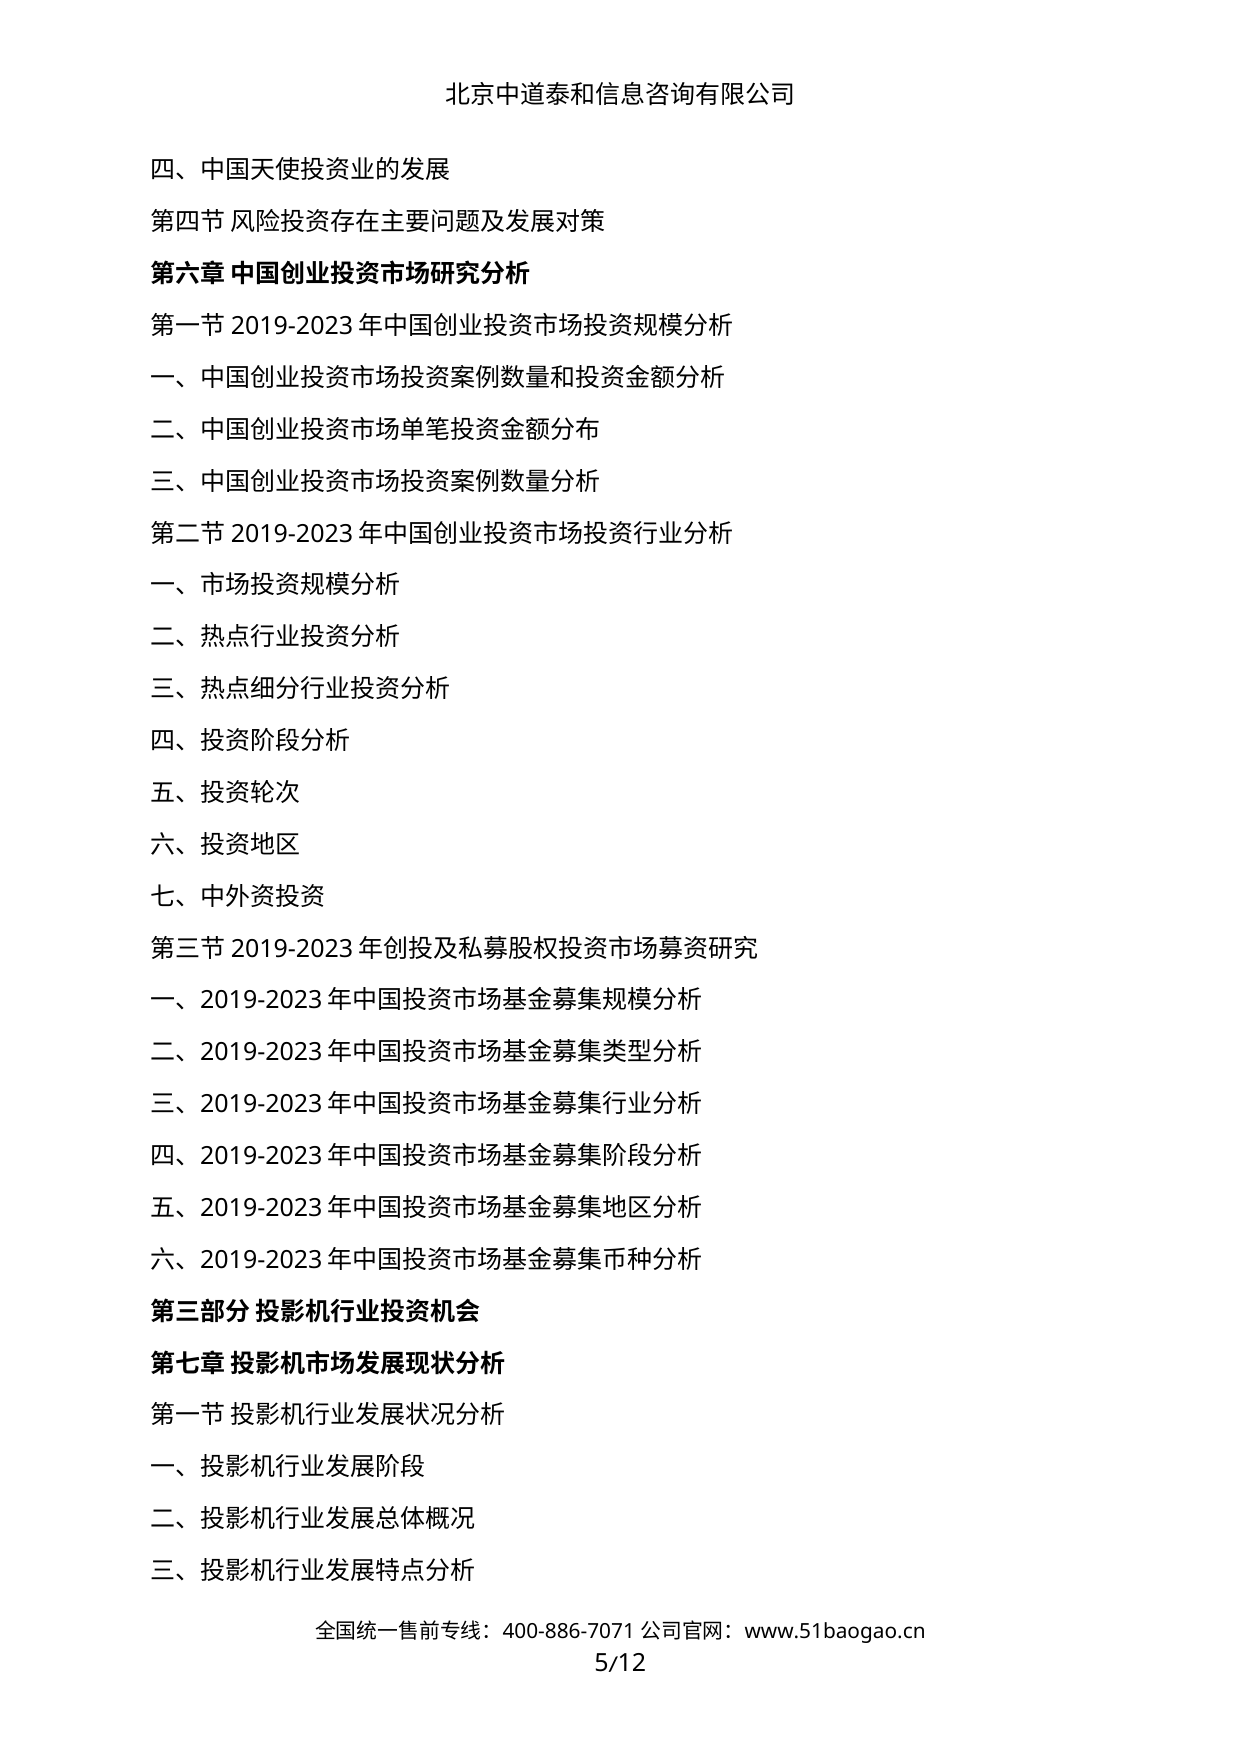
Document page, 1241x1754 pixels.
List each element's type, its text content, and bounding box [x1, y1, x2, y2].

text 二、热点行业投资分析 [150, 617, 1090, 653]
text 第七章 投影机市场发展现状分析 [150, 1343, 1090, 1379]
text 三、中国创业投资市场投资案例数量分析 [150, 461, 1090, 497]
text 第六章 中国创业投资市场研究分析 [150, 254, 1090, 290]
text 三、热点细分行业投资分析 [150, 669, 1090, 705]
text 第二节 2019-2023年中国创业投资市场投资行业分析 [150, 513, 1090, 549]
text 四、投资阶段分析 [150, 721, 1090, 757]
text 三、投影机行业发展特点分析 [150, 1551, 1090, 1587]
text 一、市场投资规模分析 [150, 565, 1090, 601]
text 第三部分 投影机行业投资机会 [150, 1291, 1090, 1327]
text 第四节 风险投资存在主要问题及发展对策 [150, 202, 1090, 238]
text 四、中国天使投资业的发展 [150, 150, 1090, 186]
text 五、2019-2023年中国投资市场基金募集地区分析 [150, 1187, 1090, 1224]
text 七、中外资投资 [150, 876, 1090, 912]
text 一、中国创业投资市场投资案例数量和投资金额分析 [150, 357, 1090, 394]
text 五、投资轮次 [150, 772, 1090, 809]
text 二、2019-2023年中国投资市场基金募集类型分析 [150, 1032, 1090, 1068]
text 第一节 投影机行业发展状况分析 [150, 1395, 1090, 1431]
text 二、投影机行业发展总体概况 [150, 1499, 1090, 1535]
text 四、2019-2023年中国投资市场基金募集阶段分析 [150, 1136, 1090, 1172]
text 第一节 2019-2023年中国创业投资市场投资规模分析 [150, 306, 1090, 342]
text 第三节 2019-2023年创投及私募股权投资市场募资研究 [150, 928, 1090, 964]
text 二、中国创业投资市场单笔投资金额分布 [150, 409, 1090, 446]
text 六、投资地区 [150, 824, 1090, 861]
text 一、投影机行业发展阶段 [150, 1447, 1090, 1483]
text 一、2019-2023年中国投资市场基金募集规模分析 [150, 980, 1090, 1016]
text 六、2019-2023年中国投资市场基金募集币种分析 [150, 1239, 1090, 1276]
text 三、2019-2023年中国投资市场基金募集行业分析 [150, 1084, 1090, 1120]
